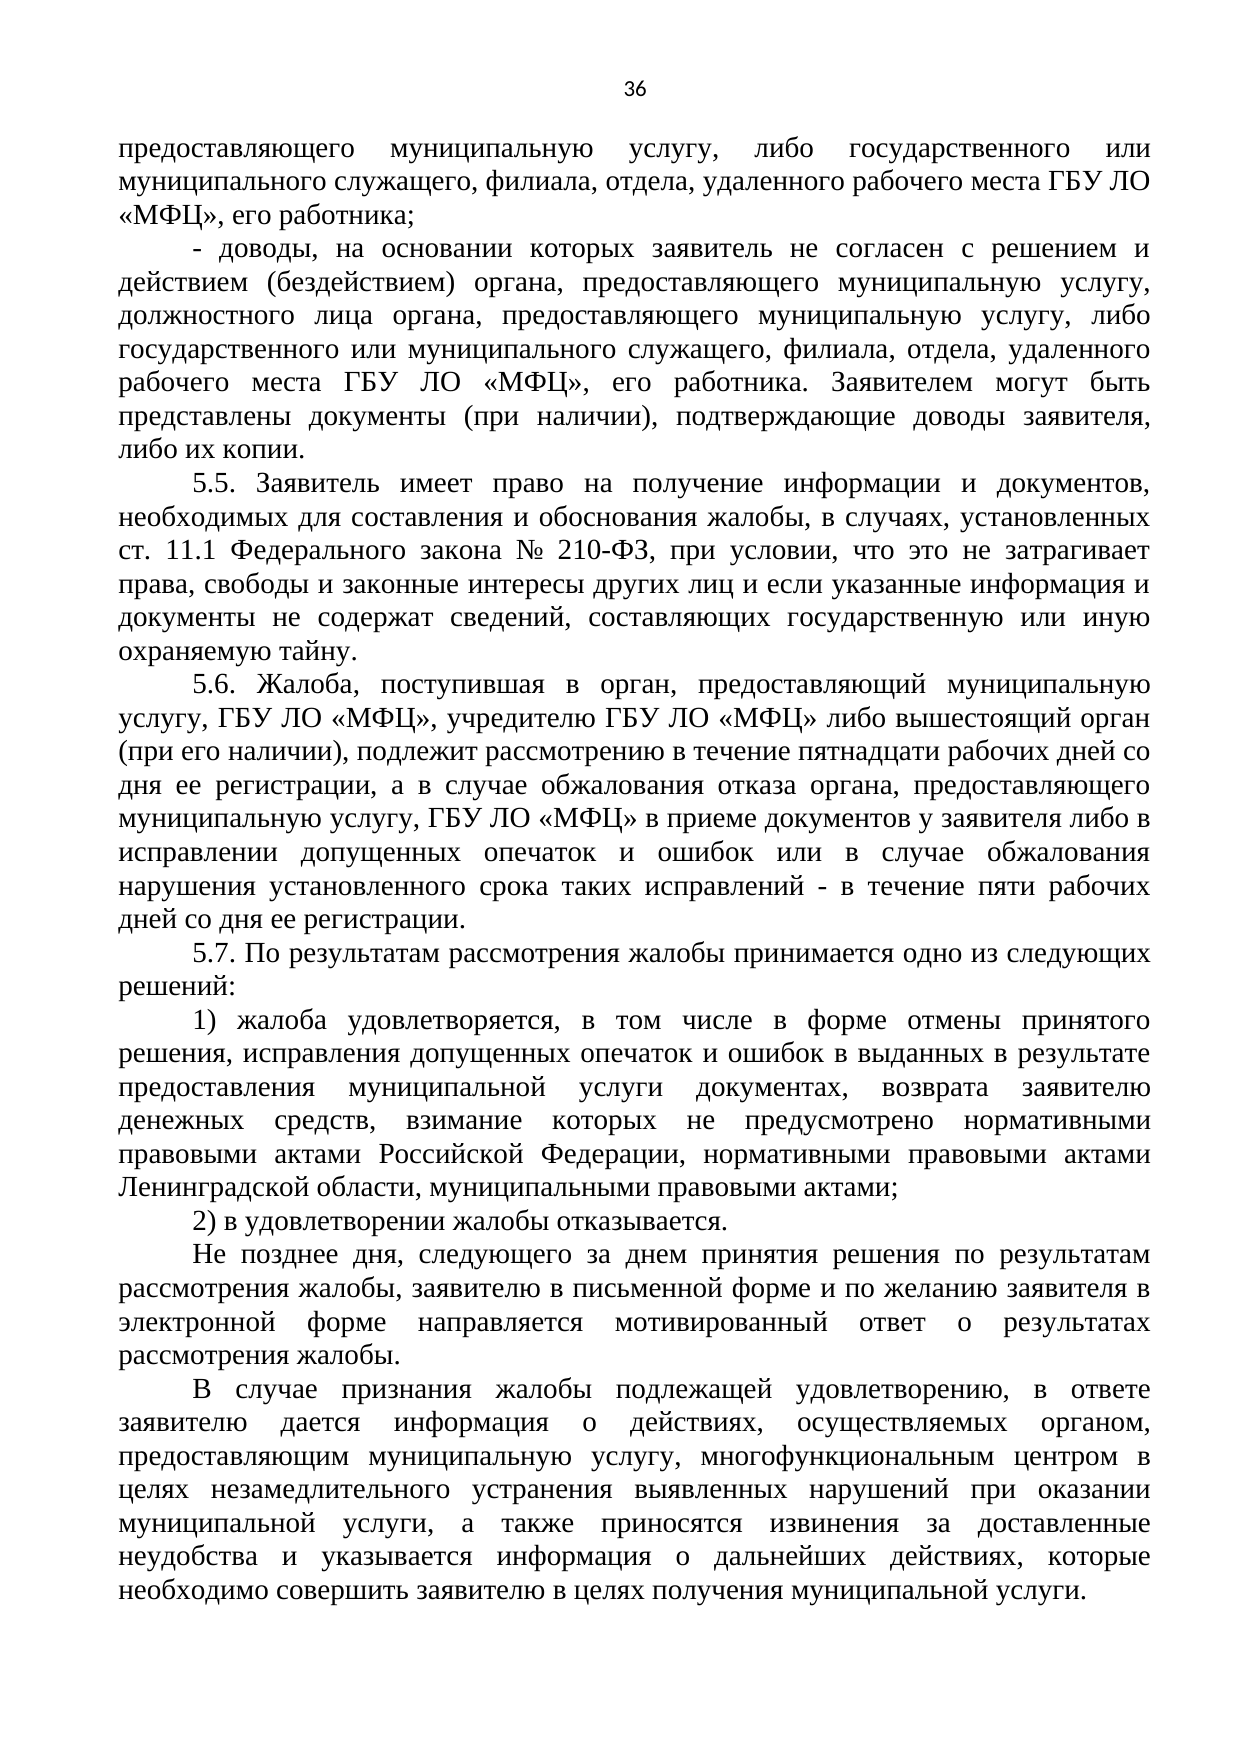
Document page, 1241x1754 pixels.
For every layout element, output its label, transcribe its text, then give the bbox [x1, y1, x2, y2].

text В случае признания жалобы подлежащей удовлетворению, в ответе заявителю дается информация о действиях, осуществляемых органом, предоставляющим муниципальную услугу, многофункциональным центром в целях незамедлительного устранения выявленных нарушений при оказании муниципальной услуги, а также приносятся извинения за доставленные неудобства и указывается информация о дальнейших действиях, которые необходимо совершить заявителю в целях получения муниципальной услуги. [118, 1371, 1152, 1606]
text 2) в удовлетворении жалобы отказывается. [118, 1203, 1152, 1237]
text - доводы, на основании которых заявитель не согласен с решением и действием (бездействием) органа, предоставляющего муниципальную услугу, должностного лица органа, предоставляющего муниципальную услугу, либо государственного или муниципального служащего, филиала, отдела, удаленного рабочего места ГБУ ЛО «МФЦ», его работника. Заявителем могут быть представлены документы (при наличии), подтверждающие доводы заявителя, либо их копии. [118, 230, 1152, 465]
text 5.6. Жалоба, поступившая в орган, предоставляющий муниципальную услугу, ГБУ ЛО «МФЦ», учредителю ГБУ ЛО «МФЦ» либо вышестоящий орган (при его наличии), подлежит рассмотрению в течение пятнадцати рабочих дней со дня ее регистрации, а в случае обжалования отказа органа, предоставляющего муниципальную услугу, ГБУ ЛО «МФЦ» в приеме документов у заявителя либо в исправлении допущенных опечаток и ошибок или в случае обжалования нарушения установленного срока таких исправлений - в течение пяти рабочих дней со дня ее регистрации. [118, 666, 1152, 935]
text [118, 130, 1152, 230]
text Не позднее дня, следующего за днем принятия решения по результатам рассмотрения жалобы, заявителю в письменной форме и по желанию заявителя в электронной форме направляется мотивированный ответ о результатах рассмотрения жалобы. [118, 1237, 1152, 1371]
text 1) жалоба удовлетворяется, в том числе в форме отмены принятого решения, исправления допущенных опечаток и ошибок в выданных в результате предоставления муниципальной услуги документах, возврата заявителю денежных средств, взимание которых не предусмотрено нормативными правовыми актами Российской Федерации, нормативными правовыми актами Ленинградской области, муниципальными правовыми актами; [118, 1002, 1152, 1203]
text 5.7. По результатам рассмотрения жалобы принимается одно из следующих решений: [118, 935, 1152, 1002]
text 5.5. Заявитель имеет право на получение информации и документов, необходимых для составления и обоснования жалобы, в случаях, установленных ст. 11.1 Федерального закона № 210-ФЗ, при условии, что это не затрагивает права, свободы и законные интересы других лиц и если указанные информация и документы не содержат сведений, составляющих государственную или иную охраняемую тайну. [118, 465, 1152, 666]
